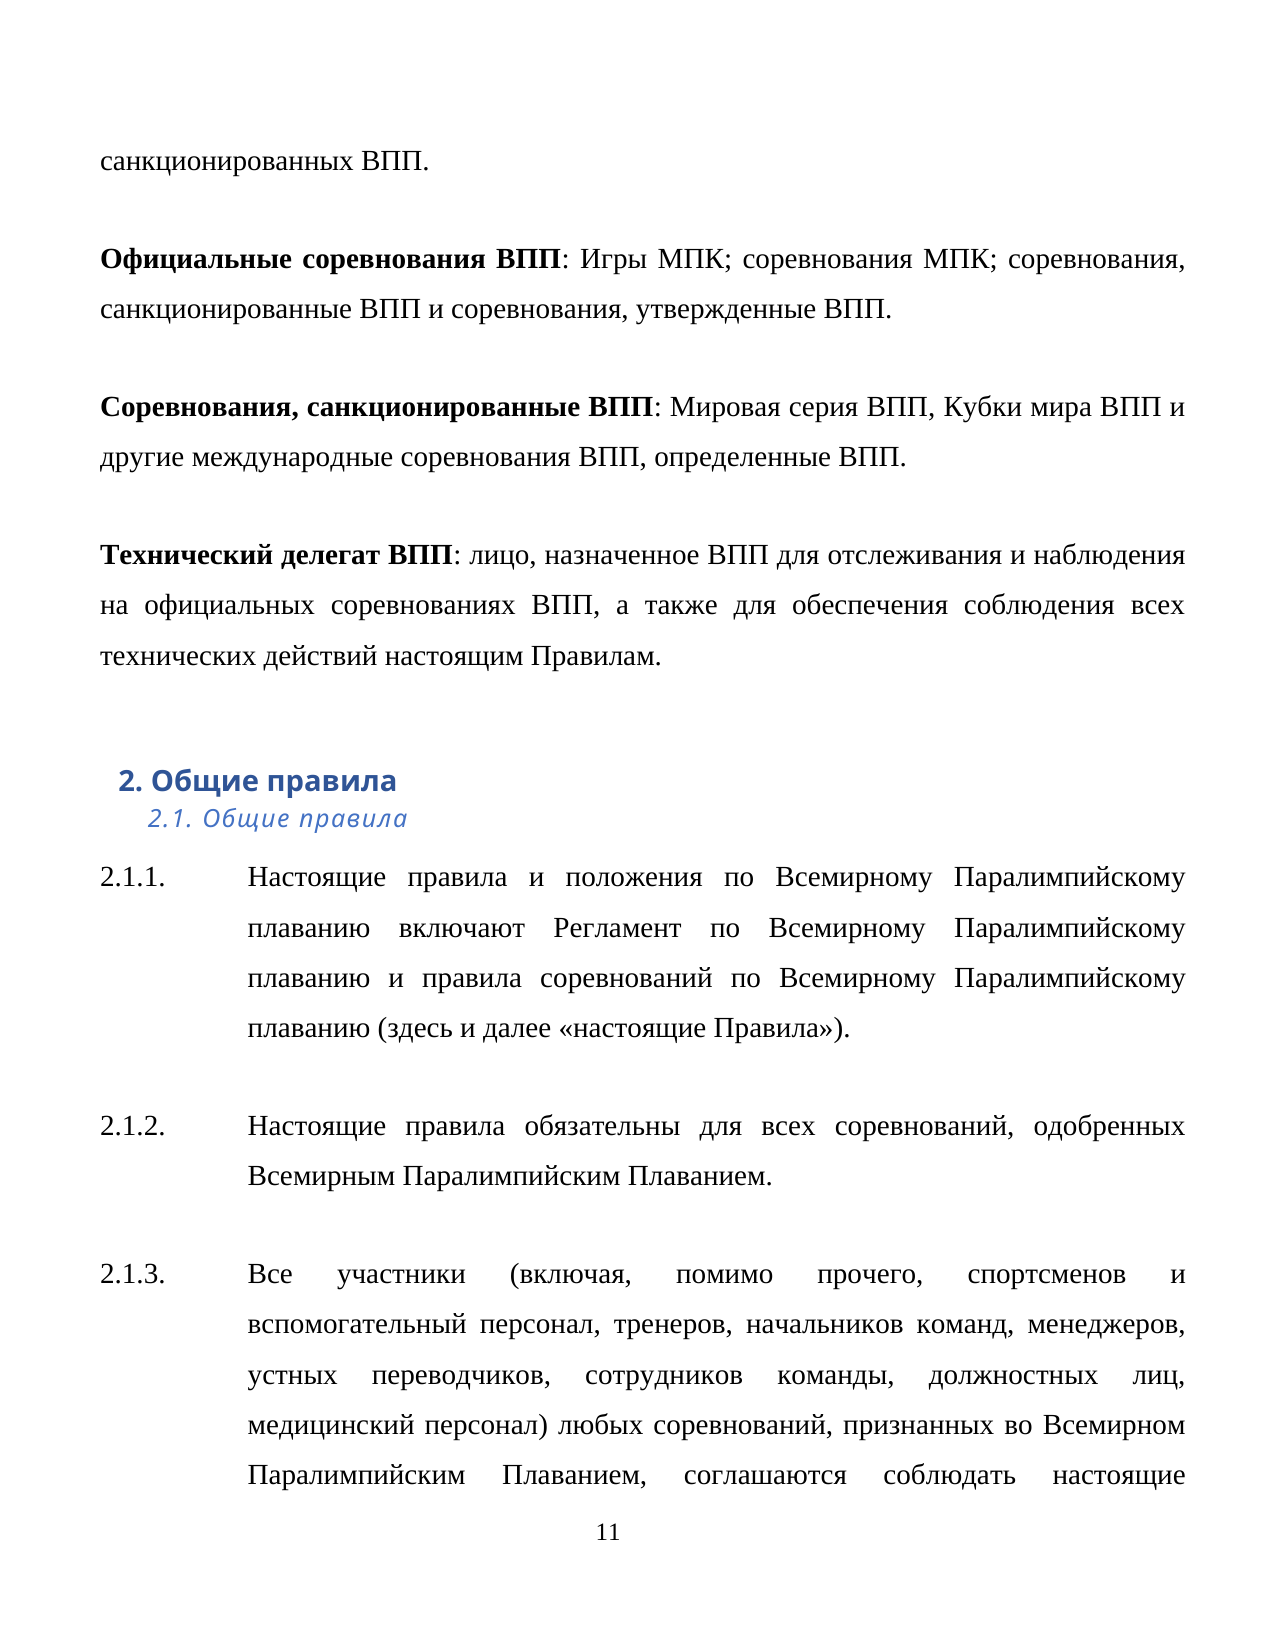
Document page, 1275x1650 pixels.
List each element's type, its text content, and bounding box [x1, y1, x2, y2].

table_cell Соревнования, санкционированные ВПП: Мировая серия ВПП, Кубки мира ВПП и другие международные соревнования ВПП, определенные ВПП. [89, 364, 1198, 512]
table_cell 2.1.2. [89, 1083, 236, 1231]
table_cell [236, 1231, 1198, 1491]
table_cell 2.1.1. [89, 834, 236, 1083]
table_cell 2.1. Общие правила [89, 800, 1198, 834]
table_cell Настоящие правила обязательны для всех соревнований, одобренных Всемирным Паралимпийским Плаванием. [236, 1083, 1198, 1231]
table_cell 2.1.3. [89, 1231, 236, 1491]
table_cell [89, 118, 1198, 216]
table_cell Технический делегат ВПП: лицо, назначенное ВПП для отслеживания и наблюдения на официальных соревнованиях ВПП, а также для обеспечения соблюдения всех технических действий настоящим Правилам. [89, 512, 1198, 711]
table_cell Настоящие правила и положения по Всемирному Паралимпийскому плаванию включают Регламент по Всемирному Паралимпийскому плаванию и правила соревнований по Всемирному Паралимпийскому плаванию (здесь и далее «настоящие Правила»). [236, 834, 1198, 1083]
table_cell 2. Общие правила [89, 711, 1198, 800]
table_cell Официальные соревнования ВПП: Игры МПК; соревнования МПК; соревнования, санкционированные ВПП и соревнования, утвержденные ВПП. [89, 216, 1198, 364]
